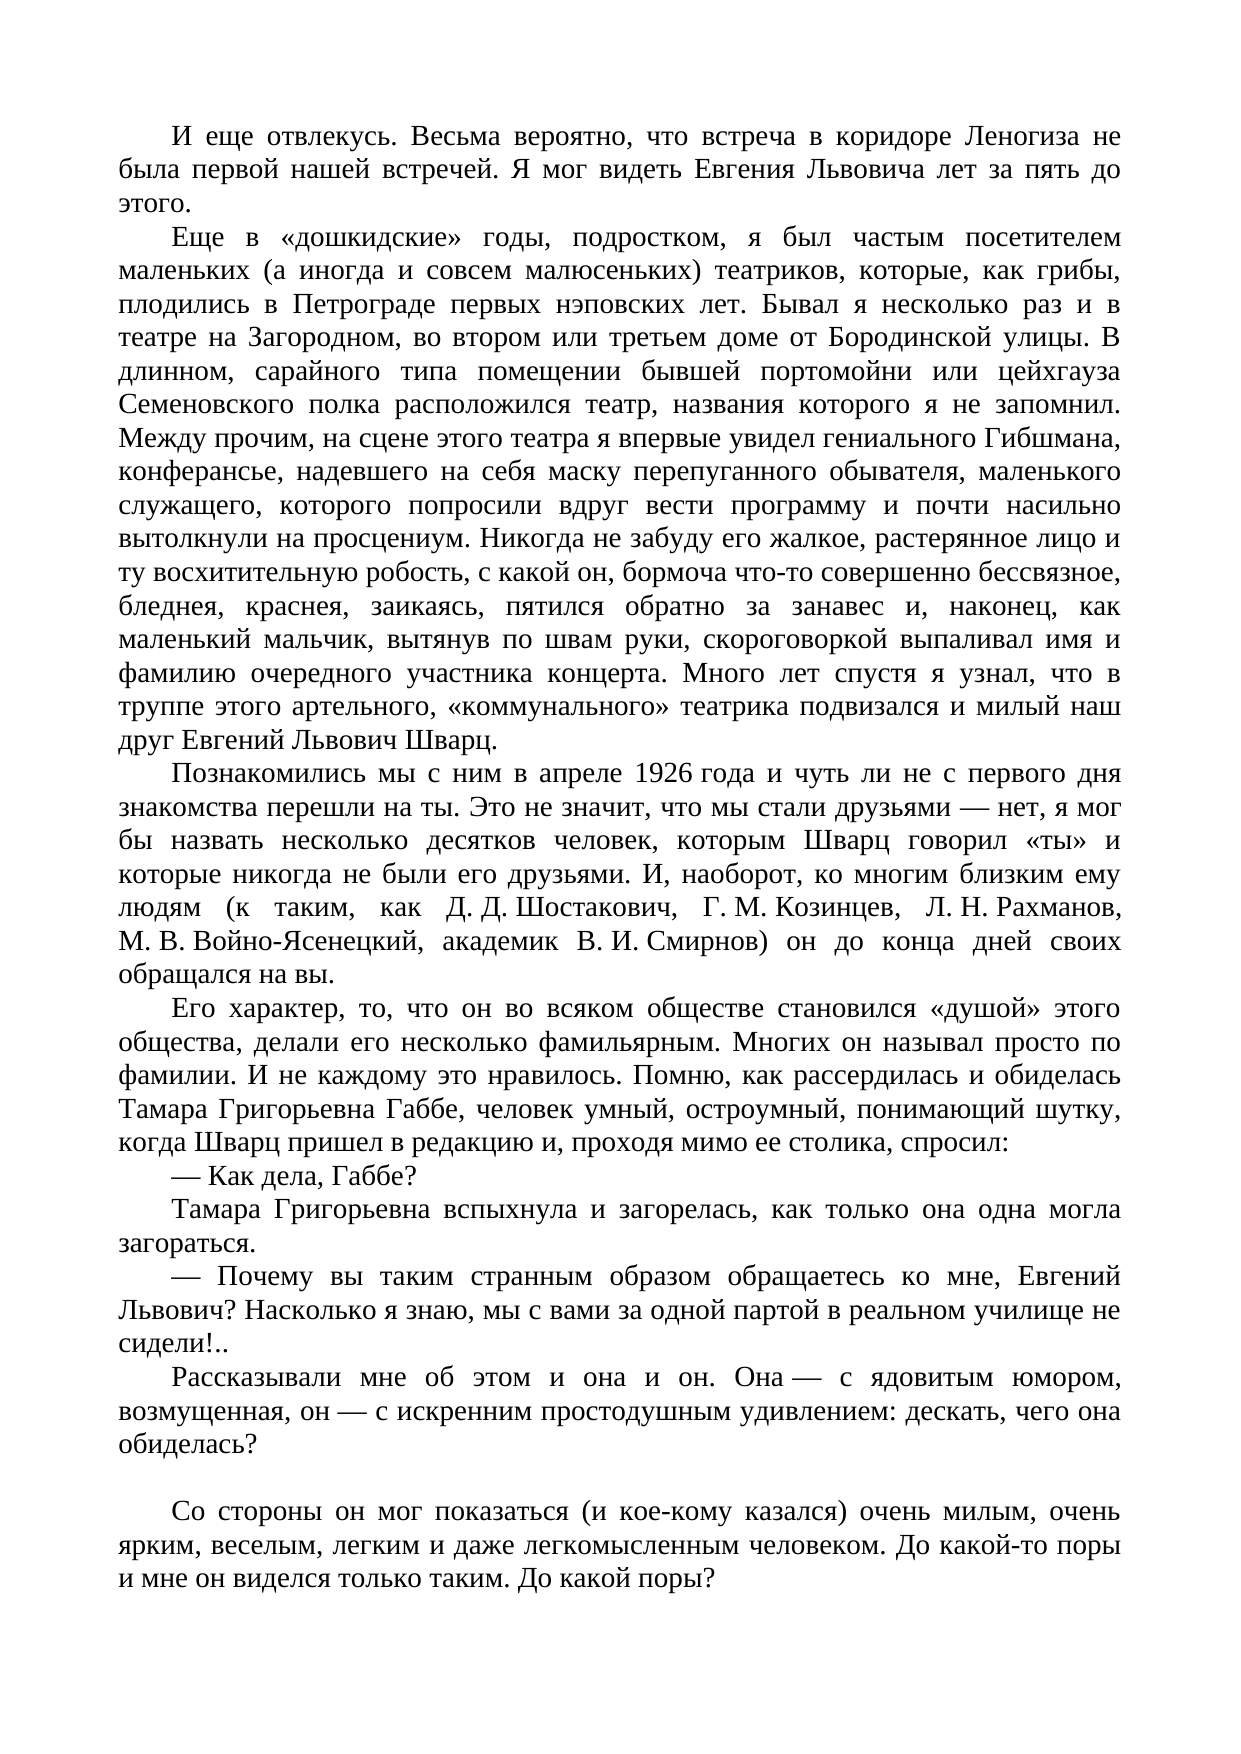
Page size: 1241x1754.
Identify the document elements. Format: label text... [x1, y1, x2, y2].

text И еще отвлекусь. Весьма вероятно, что встреча в коридоре Леногиза не была первой нашей встречей. Я мог видеть Евгения Львовича лет за пять до этого. [118, 118, 1122, 219]
text Рассказывали мне об этом и она и он. Она — с ядовитым юмором, возмущенная, он — с искренним простодушным удивлением: дескать, чего она обиделась? [118, 1359, 1122, 1460]
text Его характер, то, что он во всяком обществе становился «душой» этого общества, делали его несколько фамильярным. Многих он называл просто по фамилии. И не каждому это нравилось. Помню, как рассердилась и обиделась Тамара Григорьевна Габбе, человек умный, остроумный, понимающий шутку, когда Шварц пришел в редакцию и, проходя мимо ее столика, спросил: [118, 990, 1122, 1158]
text Со стороны он мог показаться (и кое-кому казался) очень милым, очень ярким, веселым, легким и даже легкомысленным человеком. До какой-то поры и мне он виделся только таким. До какой поры? [118, 1493, 1122, 1594]
text {44} Познакомились мы с ним в апреле 1926 года и чуть ли не с первого дня знакомства перешли на ты. Это не значит, что мы стали друзьями — нет, я мог бы назвать несколько десятков человек, которым Шварц говорил «ты» и которые никогда не были его друзьями. И, наоборот, ко многим близким ему людям (к таким, как Д. Д. Шостакович, Г. М. Козинцев, Л. Н. Рахманов, М. В. Войно-Ясенецкий, академик В. И. Смирнов) он до конца дней своих обращался на вы. [118, 755, 1122, 990]
text Тамара Григорьевна вспыхнула и загорелась, как только она одна могла загораться. [118, 1191, 1122, 1258]
text — Как дела, Габбе? [118, 1158, 1122, 1191]
text — Почему вы таким странным образом обращаетесь ко мне, Евгений Львович? Насколько я знаю, мы с вами за одной партой в реальном училище не сидели!.. [118, 1258, 1122, 1359]
text Еще в «дошкидские» годы, подростком, я был частым посетителем маленьких (а иногда и совсем малюсеньких) театриков, которые, как грибы, плодились в Петрограде первых нэповских лет. Бывал я несколько раз и в театре на Загородном, во втором или третьем доме от Бородинской улицы. В длинном, сарайного типа помещении бывшей портомойни или цейхгауза Семеновского полка расположился театр, названия которого я не запомнил. Между прочим, на сцене этого театра я впервые увидел гениального Гибшмана, конферансье, надевшего на себя маску перепуганного обывателя, маленького служащего, которого попросили вдруг вести программу и почти насильно вытолкнули на просцениум. Никогда не забуду его жалкое, растерянное лицо и ту восхитительную робость, с какой он, бормоча что-то совершенно бессвязное, бледнея, краснея, заикаясь, пятился обратно за занавес и, наконец, как маленький мальчик, вытянув по швам руки, скороговоркой выпаливал имя и фамилию очередного участника концерта. Много лет спустя я узнал, что в труппе этого артельного, «коммунального» театрика подвизался и милый наш друг Евгений Львович Шварц. [118, 219, 1122, 755]
